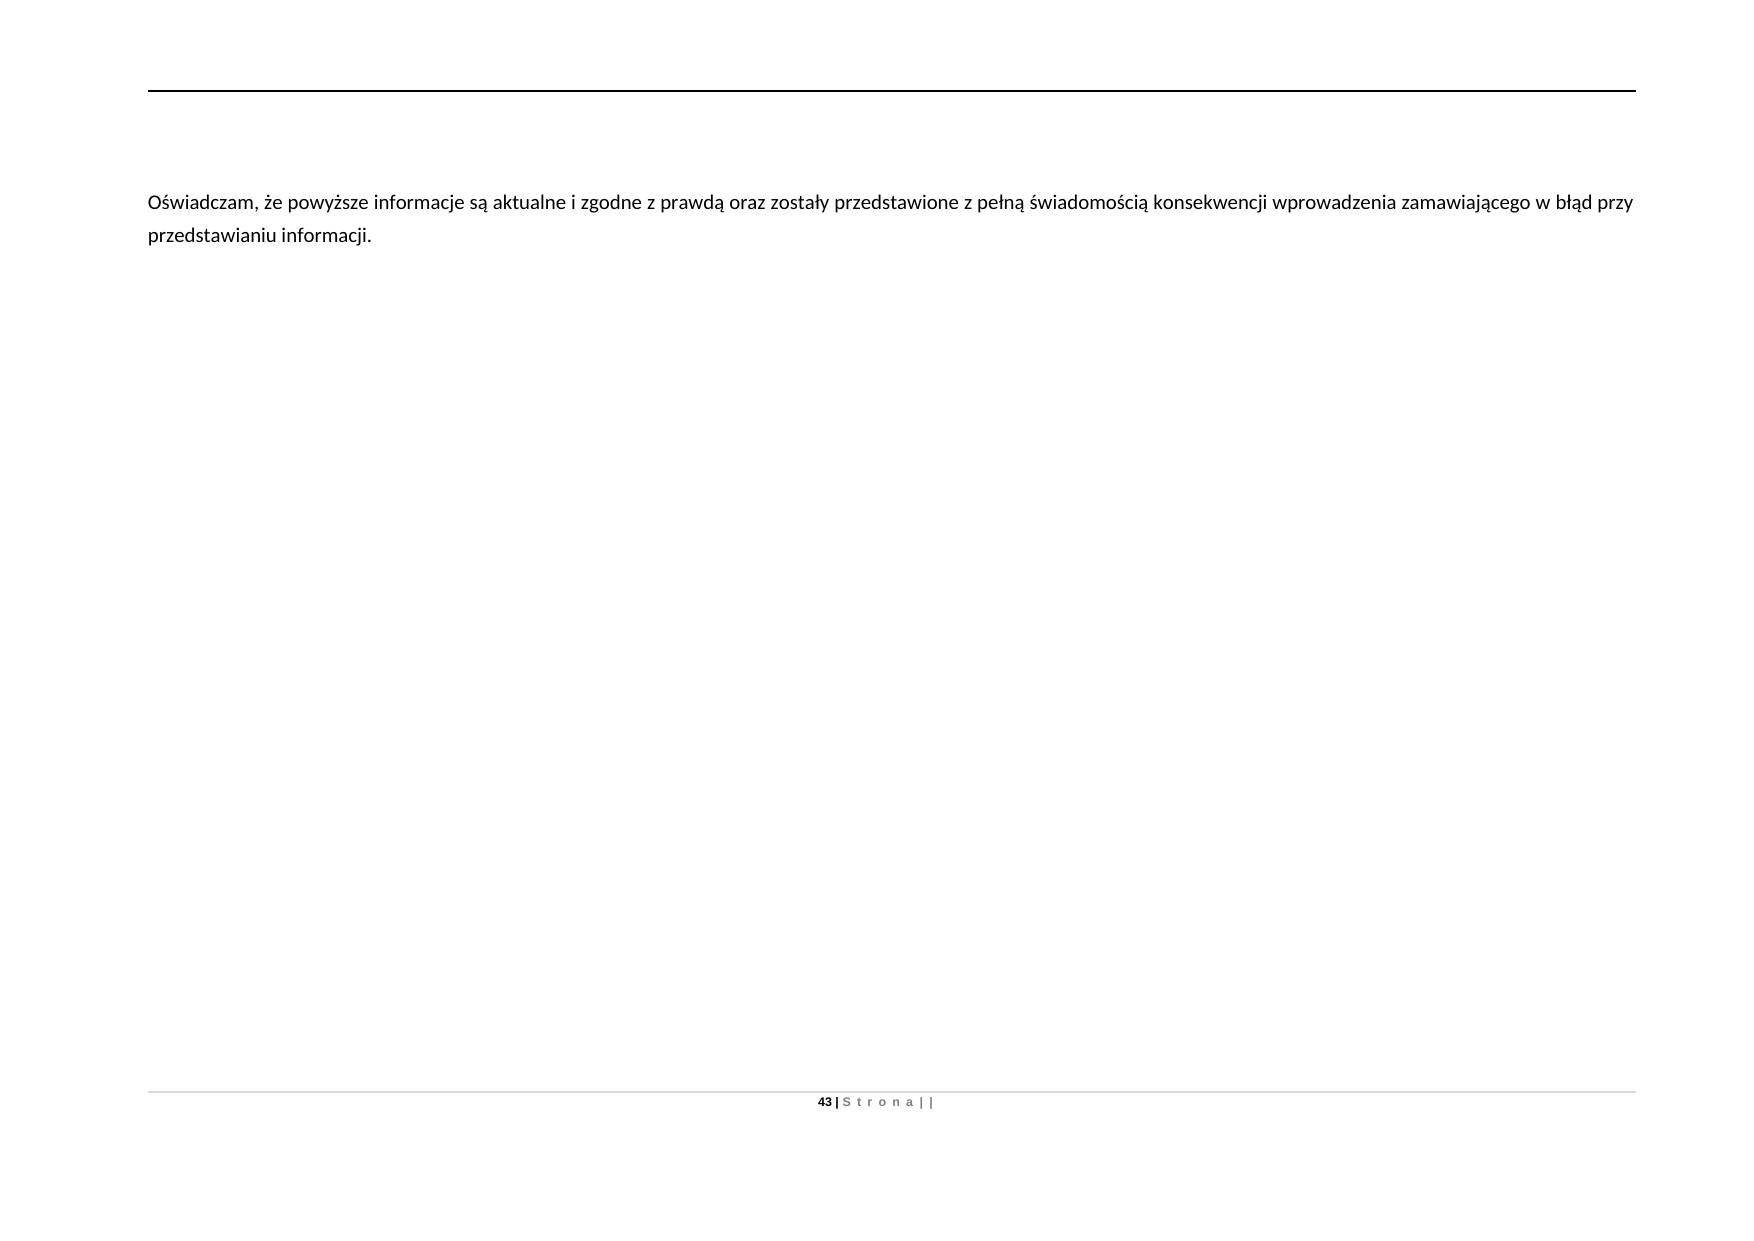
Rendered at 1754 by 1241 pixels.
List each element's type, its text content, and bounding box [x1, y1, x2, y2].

text Oświadczam, że powyższe informacje są aktualne i zgodne z prawdą oraz zostały przedstawione z pełną świadomością konsekwencji wprowadzenia zamawiającego w błąd przy przedstawianiu informacji. [148, 181, 1636, 248]
